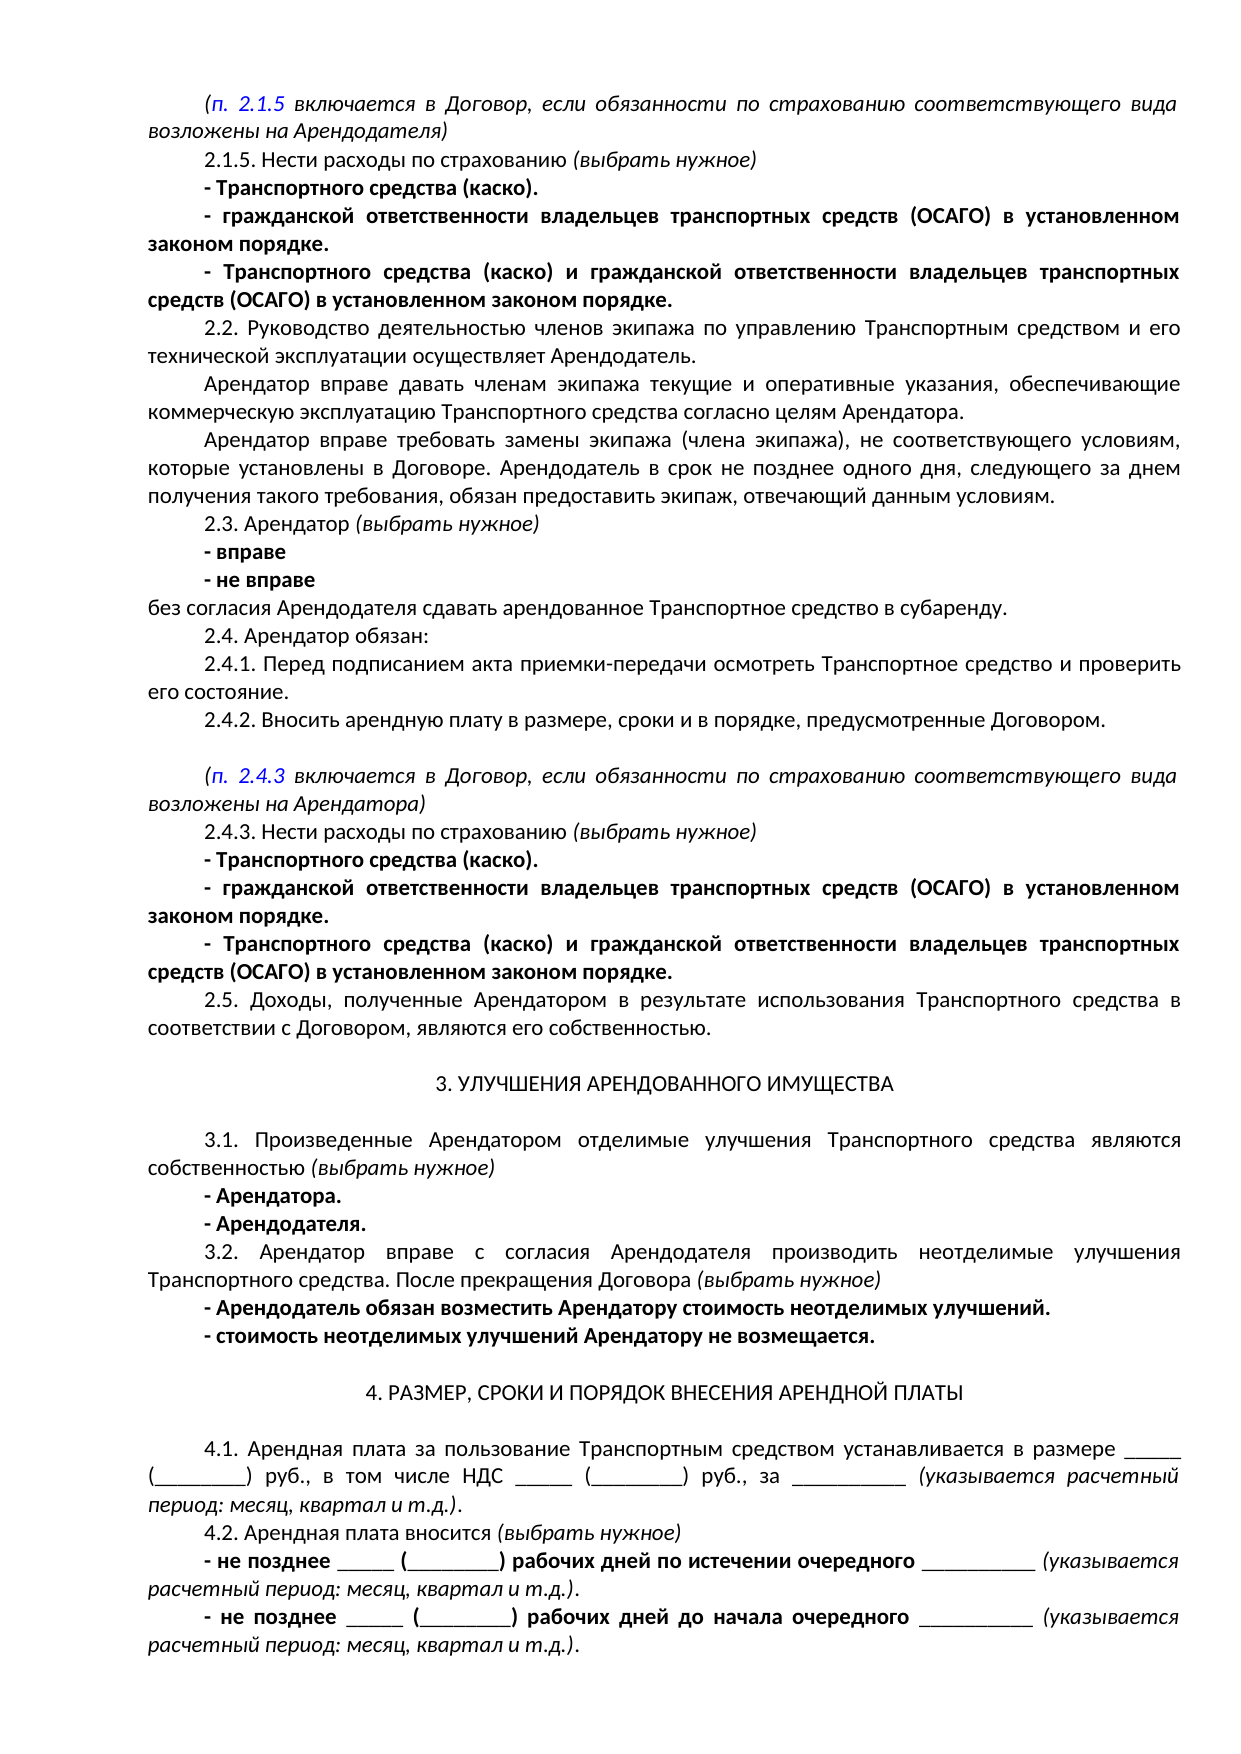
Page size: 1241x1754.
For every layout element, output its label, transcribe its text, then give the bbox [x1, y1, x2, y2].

text 4. РАЗМЕР, СРОКИ И ПОРЯДОК ВНЕСЕНИЯ АРЕНДНОЙ ПЛАТЫ [148, 1378, 1181, 1406]
text - вправе [148, 537, 1181, 565]
text - Арендодателя. [148, 1209, 1181, 1237]
text - стоимость неотделимых улучшений Арендатору не возмещается. [148, 1322, 1181, 1349]
text 4.1. Арендная плата за пользование Транспортным средством устанавливается в размере _____ (________) руб., в том числе НДС _____ (________) руб., за __________ (указывается расчетный период: месяц, квартал и т.д.). [148, 1434, 1181, 1518]
text 2.3. Арендатор (выбрать нужное) [148, 509, 1181, 537]
text (п. 2.4.3 включается в Договор, если обязанности по страхованию соответствующего вида возложены на Арендатора) [148, 761, 1181, 817]
text 3.2. Арендатор вправе с согласия Арендодателя производить неотделимые улучшения Транспортного средства. После прекращения Договора (выбрать нужное) [148, 1237, 1181, 1293]
text 2.4.3. Нести расходы по страхованию (выбрать нужное) [148, 817, 1181, 845]
text - гражданской ответственности владельцев транспортных средств (ОСАГО) в установленном законом порядке. [148, 201, 1181, 257]
text 3. УЛУЧШЕНИЯ АРЕНДОВАННОГО ИМУЩЕСТВА [148, 1069, 1181, 1097]
text - Транспортного средства (каско). [148, 173, 1181, 201]
text 2.1.5. Нести расходы по страхованию (выбрать нужное) [148, 145, 1181, 173]
text 2.4.1. Перед подписанием акта приемки-передачи осмотреть Транспортное средство и проверить его состояние. [148, 649, 1181, 705]
text - Арендатора. [148, 1181, 1181, 1209]
text 2.4. Арендатор обязан: [148, 621, 1181, 649]
text 3.1. Произведенные Арендатором отделимые улучшения Транспортного средства являются собственностью (выбрать нужное) [148, 1125, 1181, 1181]
text - не позднее _____ (________) рабочих дней до начала очередного __________ (указывается расчетный период: месяц, квартал и т.д.). [148, 1602, 1181, 1658]
text без согласия Арендодателя сдавать арендованное Транспортное средство в субаренду. [148, 593, 1181, 621]
text 4.2. Арендная плата вносится (выбрать нужное) [148, 1518, 1181, 1546]
text - не позднее _____ (________) рабочих дней по истечении очередного __________ (указывается расчетный период: месяц, квартал и т.д.). [148, 1546, 1181, 1602]
text - гражданской ответственности владельцев транспортных средств (ОСАГО) в установленном законом порядке. [148, 873, 1181, 929]
text 2.5. Доходы, полученные Арендатором в результате использования Транспортного средства в соответствии с Договором, являются его собственностью. [148, 985, 1181, 1041]
text - не вправе [148, 565, 1181, 593]
text (п. 2.1.5 включается в Договор, если обязанности по страхованию соответствующего вида возложены на Арендодателя) [148, 89, 1181, 145]
text - Арендодатель обязан возместить Арендатору стоимость неотделимых улучшений. [148, 1293, 1181, 1322]
text 2.4.2. Вносить арендную плату в размере, сроки и в порядке, предусмотренные Договором. [148, 705, 1181, 733]
text Арендатор вправе требовать замены экипажа (члена экипажа), не соответствующего условиям, которые установлены в Договоре. Арендодатель в срок не позднее одного дня, следующего за днем получения такого требования, обязан предоставить экипаж, отвечающий данным условиям. [148, 425, 1181, 509]
text Арендатор вправе давать членам экипажа текущие и оперативные указания, обеспечивающие коммерческую эксплуатацию Транспортного средства согласно целям Арендатора. [148, 369, 1181, 425]
text - Транспортного средства (каско) и гражданской ответственности владельцев транспортных средств (ОСАГО) в установленном законом порядке. [148, 257, 1181, 313]
text - Транспортного средства (каско). [148, 845, 1181, 873]
text - Транспортного средства (каско) и гражданской ответственности владельцев транспортных средств (ОСАГО) в установленном законом порядке. [148, 929, 1181, 985]
text 2.2. Руководство деятельностью членов экипажа по управлению Транспортным средством и его технической эксплуатации осуществляет Арендодатель. [148, 313, 1181, 369]
